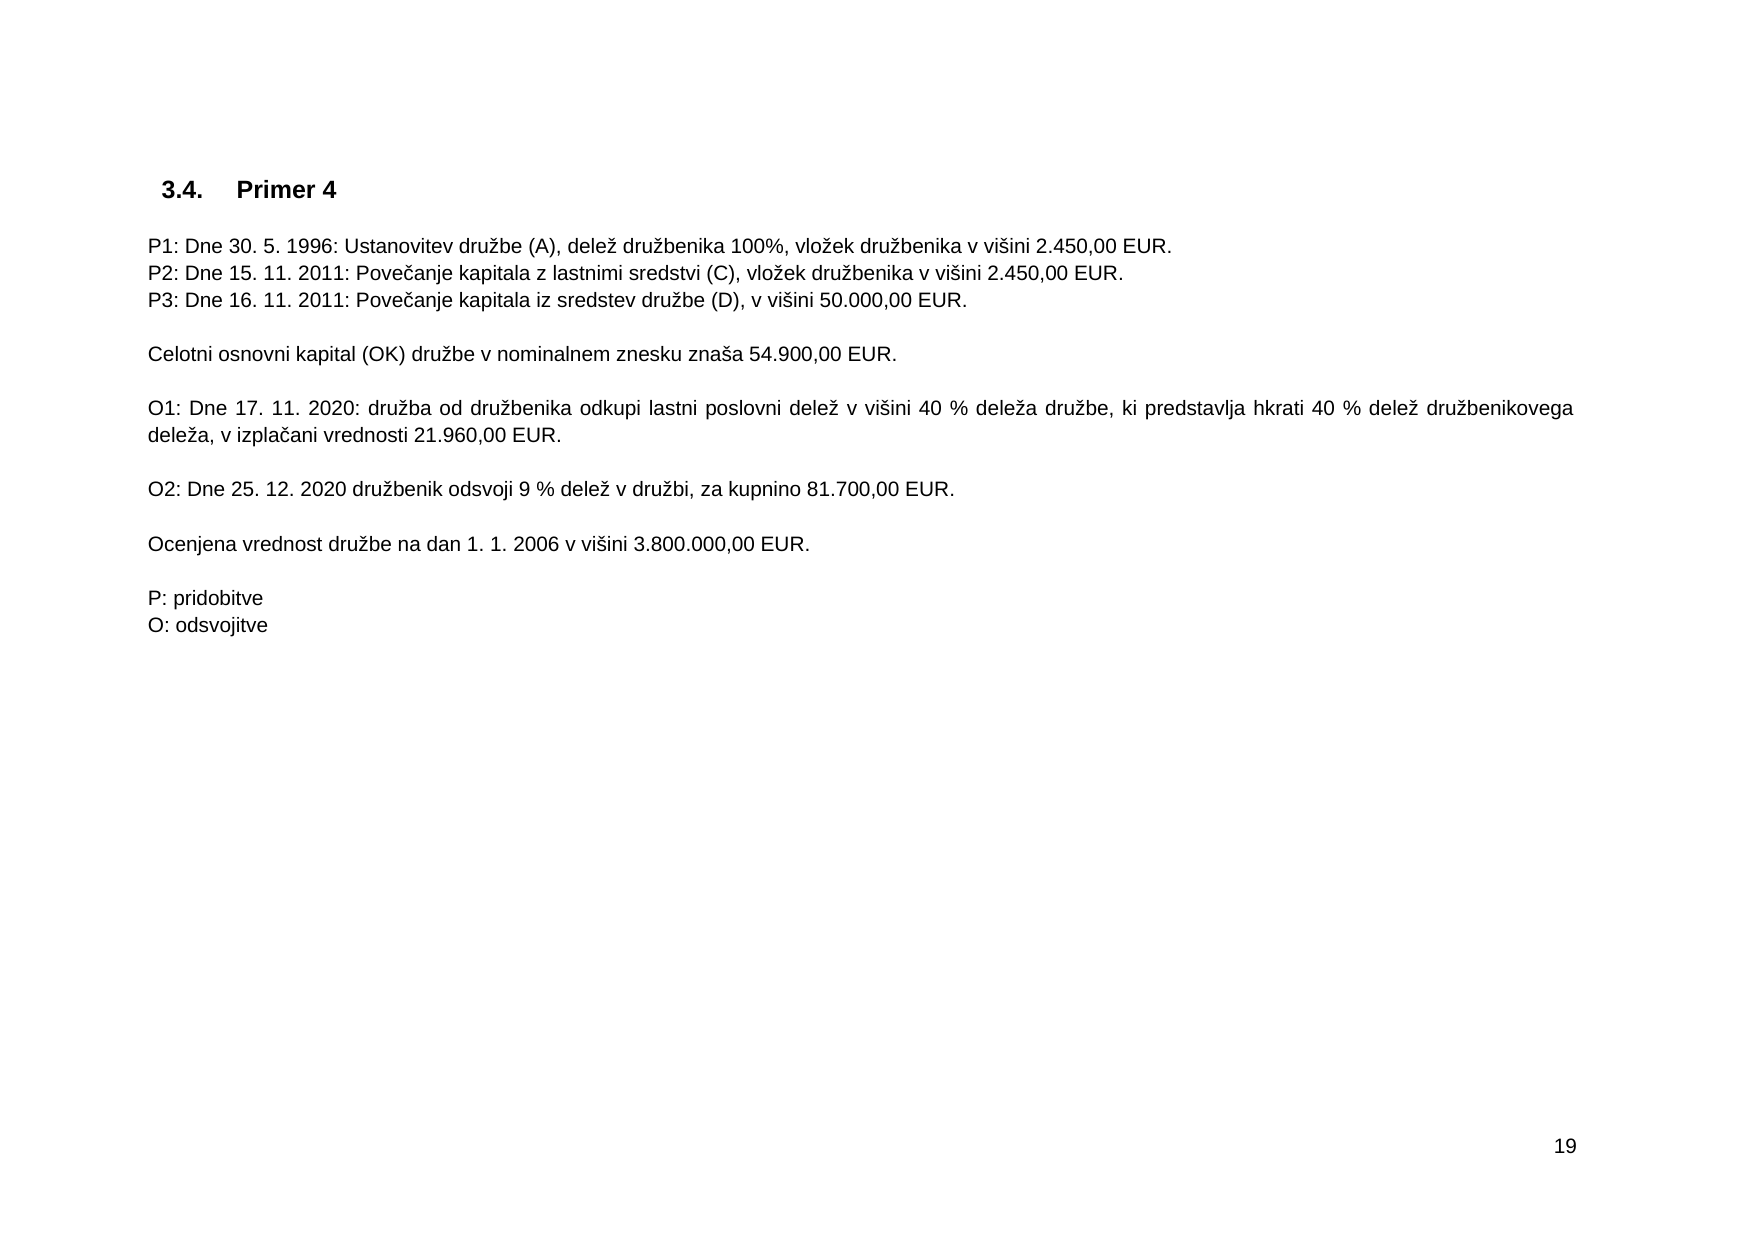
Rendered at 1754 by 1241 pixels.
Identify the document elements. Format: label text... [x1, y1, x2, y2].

text 3.4. Primer 4 [148, 177, 1577, 204]
text Ocenjena vrednost družbe na dan 1. 1. 2006 v višini 3.800.000,00 EUR. [148, 529, 1577, 556]
text O1: Dne 17. 11. 2020: družba od družbenika odkupi lastni poslovni delež v višini 40 % deleža družbe, ki predstavlja hkrati 40 % delež družbenikovega deleža, v izplačani vrednosti 21.960,00 EUR. [148, 394, 1577, 448]
text P3: Dne 16. 11. 2011: Povečanje kapitala iz sredstev družbe (D), v višini 50.000,00 EUR. [148, 286, 1577, 313]
text P2: Dne 15. 11. 2011: Povečanje kapitala z lastnimi sredstvi (C), vložek družbenika v višini 2.450,00 EUR. [148, 258, 1577, 286]
text Celotni osnovni kapital (OK) družbe v nominalnem znesku znaša 54.900,00 EUR. [148, 340, 1577, 367]
text O: odsvojitve Primer izračuna in izpolnjene tabele, ki je sestavni del Obvestila za uveljavljanje zmanjšanja izplačane vrednosti delnic ali deležev v primeru odsvojitve delnic ali deležev v okviru pridobivanja lastnih delnic oziroma deležev družbe za nabavno vrednost odsvojenih delnic ali deležev, Zahtevka za uveljavljanje zmanjšanja izplačane vrednosti delnic ali deležev v primeru odsvojitve delnic ali deležev v okviru pridobivanja lastnih delnic oziroma deležev družbe za nabavno vrednost odsvojenih delnic ali deležev ter v Napovedi za odmero dohodnine od dividend. [148, 611, 1577, 638]
text P: pridobitve [148, 583, 1577, 611]
text P1: Dne 30. 5. 1996: Ustanovitev družbe (A), delež družbenika 100%, vložek družbenika v višini 2.450,00 EUR. [148, 231, 1577, 258]
text O2: Dne 25. 12. 2020 družbenik odsvoji 9 % delež v družbi, za kupnino 81.700,00 EUR. [148, 475, 1577, 502]
